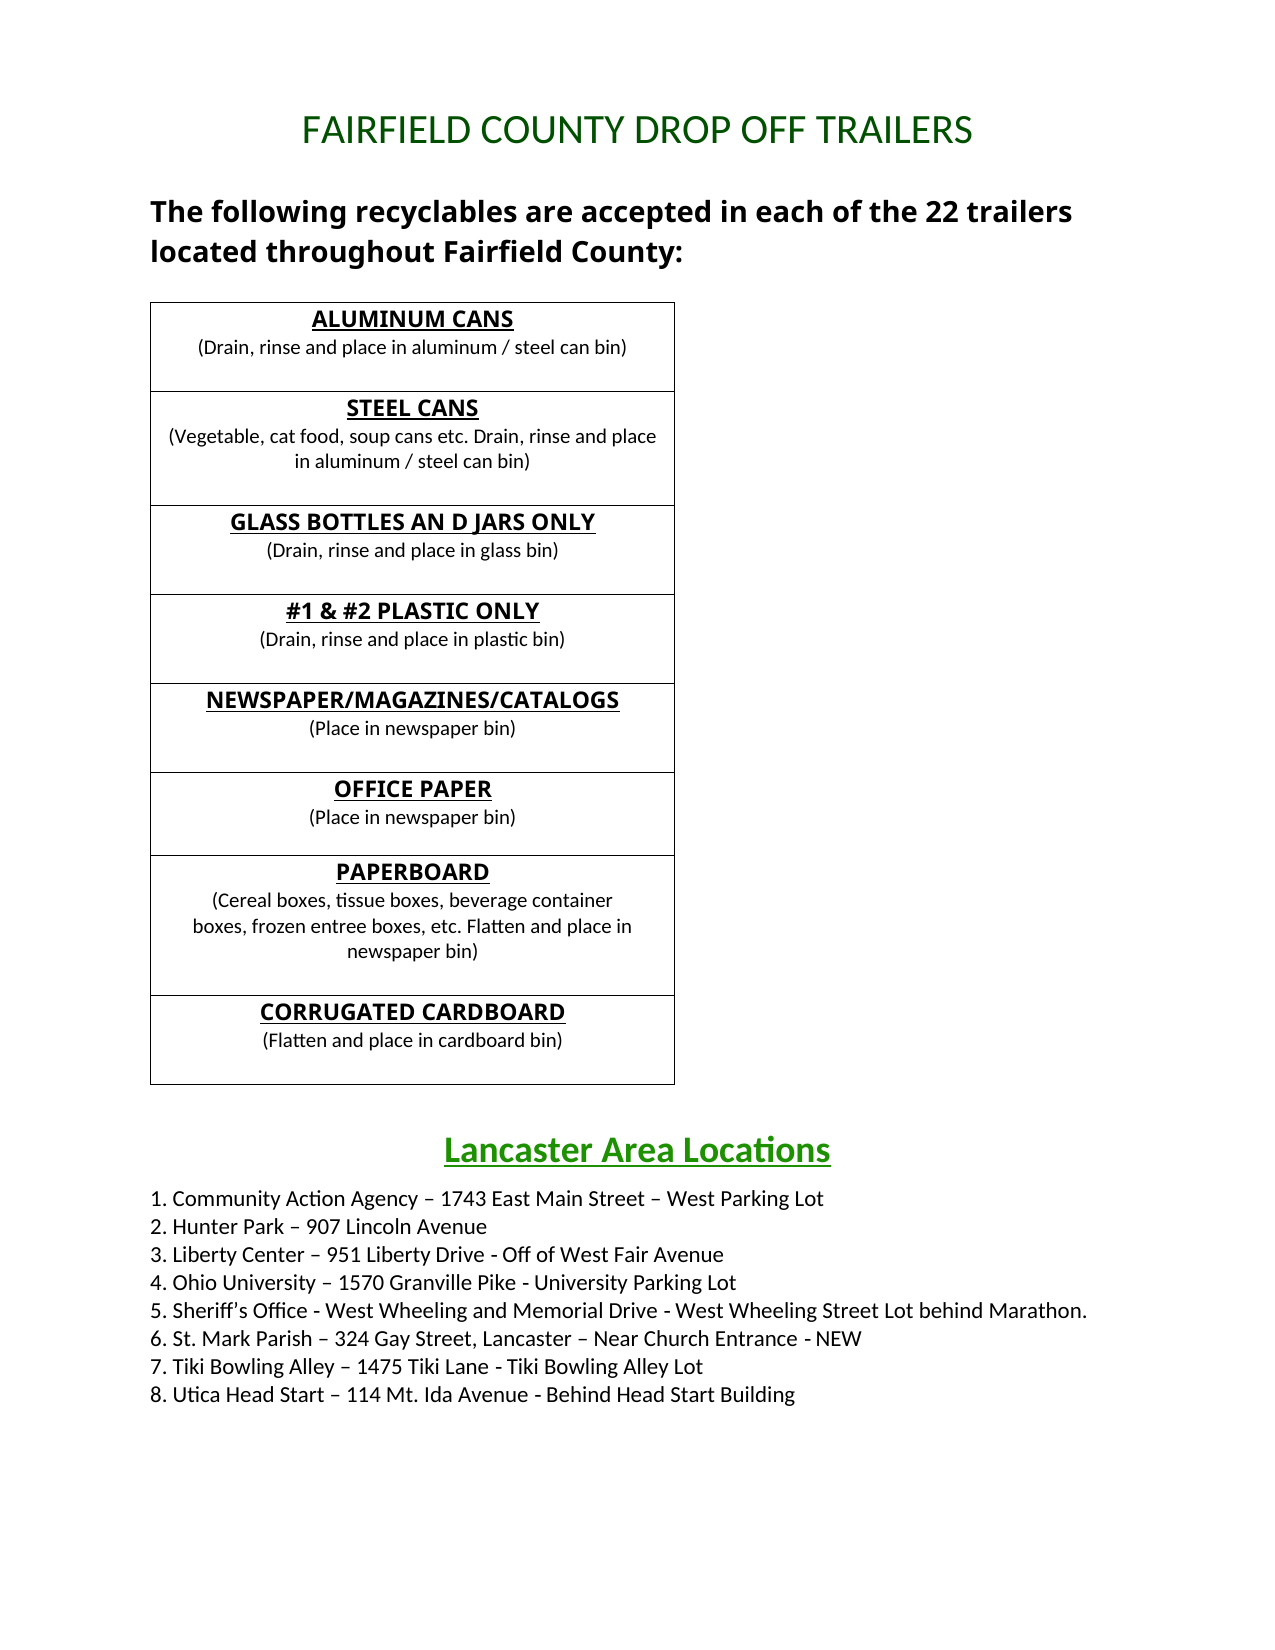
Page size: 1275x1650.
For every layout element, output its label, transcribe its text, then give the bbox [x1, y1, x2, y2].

table_cell PAPERBOARD (Cereal boxes, tissue boxes, beverage container boxes, frozen entree boxes, etc. Flatten and place in newspaper bin) [151, 856, 674, 995]
text 8. Utica Head Start – 114 Mt. Ida Avenue ‐ Behind Head Start Building [150, 1380, 1125, 1408]
table_cell #1 & #2 PLASTIC ONLY (Drain, rinse and place in plastic bin) [151, 595, 674, 683]
text 4. Ohio University – 1570 Granville Pike ‐ University Parking Lot [150, 1268, 1125, 1296]
text 3. Liberty Center – 951 Liberty Drive ‐ Off of West Fair Avenue [150, 1240, 1125, 1268]
table_cell CORRUGATED CARDBOARD (Flatten and place in cardboard bin) [151, 996, 674, 1084]
text 2. Hunter Park – 907 Lincoln Avenue [150, 1212, 1125, 1240]
table_cell OFFICE PAPER (Place in newspaper bin) [151, 773, 674, 855]
text Lancaster Area Locations [150, 1126, 1125, 1171]
table_header ALUMINUM CANS (Drain, rinse and place in aluminum / steel can bin) [151, 303, 674, 391]
text 5. Sheriff’s Office ‐ West Wheeling and Memorial Drive ‐ West Wheeling Street Lot behind Marathon. [150, 1296, 1125, 1324]
text 7. Tiki Bowling Alley – 1475 Tiki Lane ‐ Tiki Bowling Alley Lot [150, 1352, 1125, 1380]
text 1. Community Action Agency – 1743 East Main Street – West Parking Lot [150, 1184, 1125, 1212]
text FAIRFIELD COUNTY DROP OFF TRAILERS [150, 103, 1125, 154]
text The following recyclables are accepted in each of the 22 trailers located throughout Fairfield County: [150, 191, 1125, 271]
table_cell GLASS BOTTLES AN D JARS ONLY (Drain, rinse and place in glass bin) [151, 506, 674, 594]
table_cell NEWSPAPER/MAGAZINES/CATALOGS (Place in newspaper bin) [151, 684, 674, 772]
text 6. St. Mark Parish – 324 Gay Street, Lancaster – Near Church Entrance ‐ NEW [150, 1324, 1125, 1352]
table_cell STEEL CANS (Vegetable, cat food, soup cans etc. Drain, rinse and place in aluminum / steel can bin) [151, 392, 674, 505]
